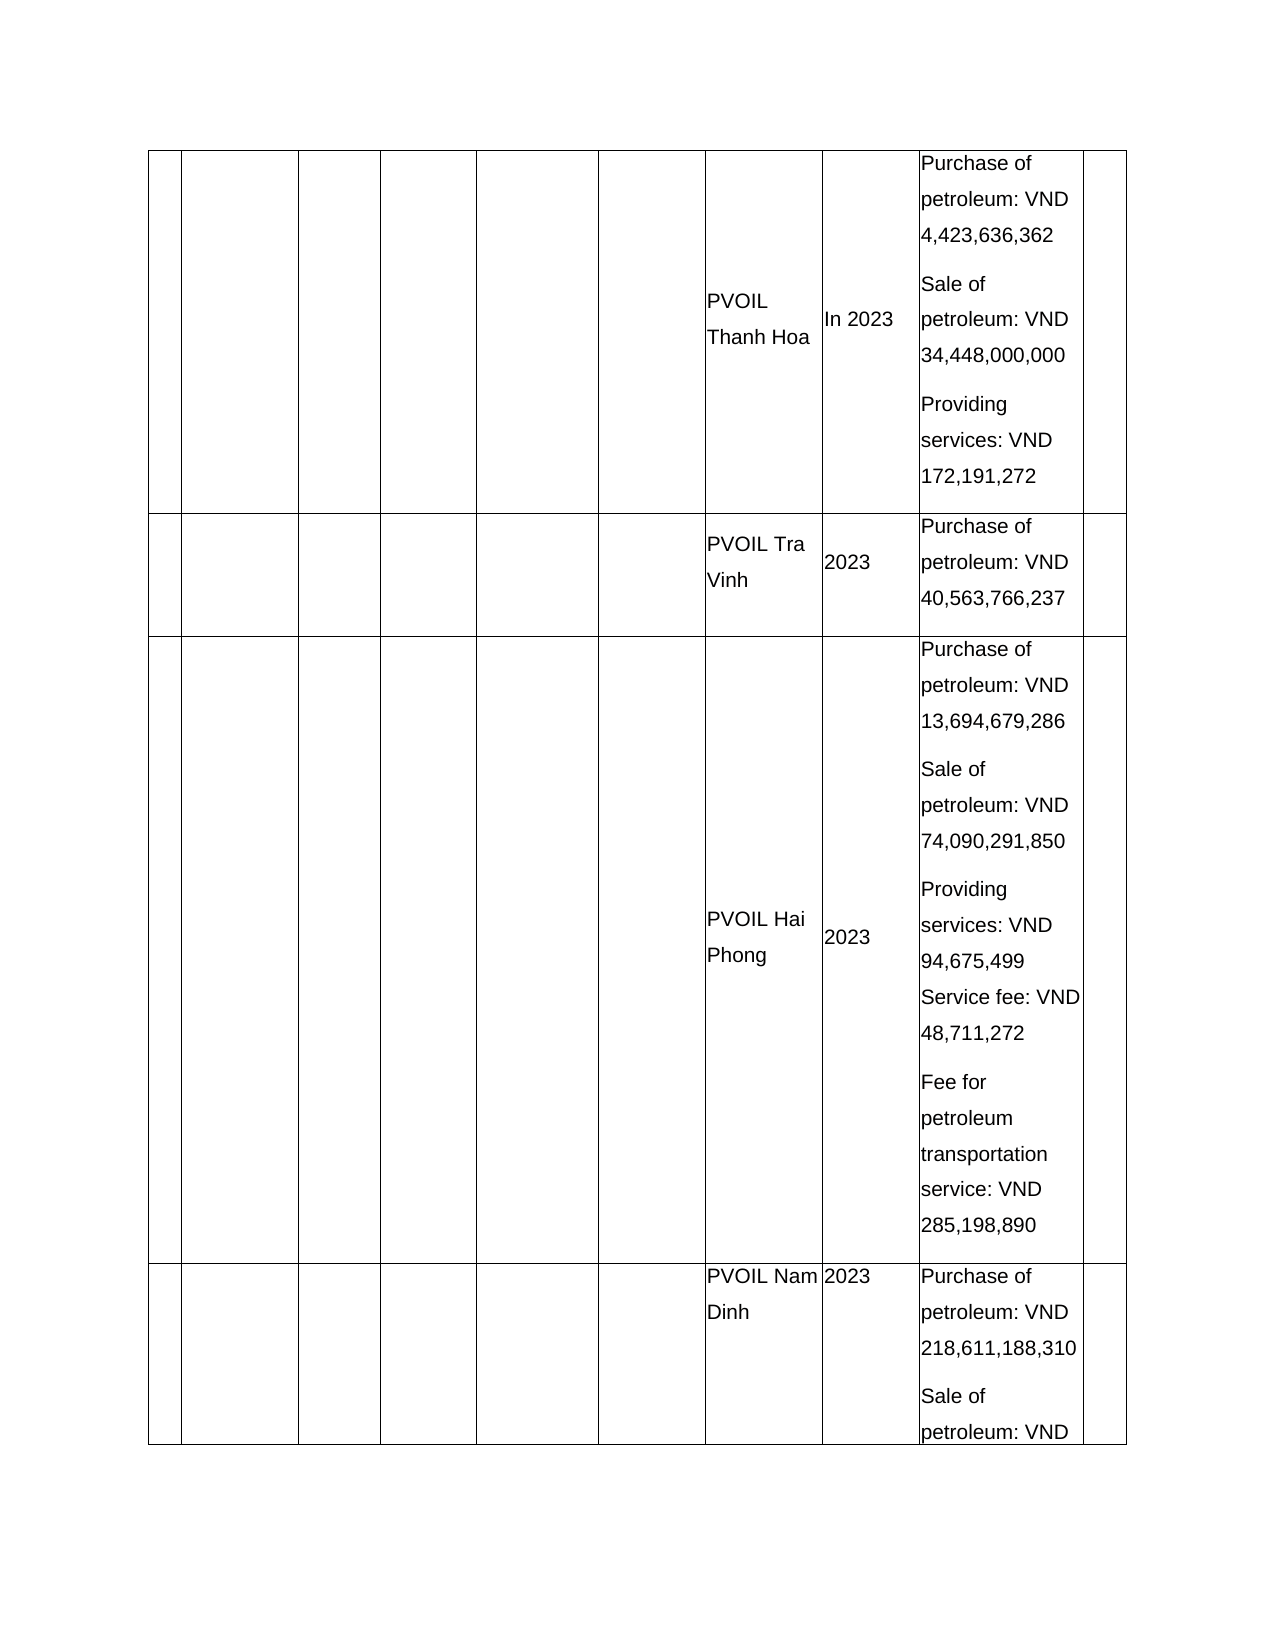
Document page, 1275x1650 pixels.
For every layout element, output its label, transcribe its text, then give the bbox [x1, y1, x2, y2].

table_cell [299, 1264, 380, 1444]
table_cell [182, 637, 298, 1263]
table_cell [920, 1264, 1083, 1444]
table_cell [1084, 514, 1126, 636]
table_cell 2023 [823, 514, 919, 636]
table_cell [381, 637, 476, 1263]
table_cell In 2023 [823, 151, 919, 513]
table_cell [182, 151, 298, 513]
table_cell [477, 514, 598, 636]
table_cell 2023 [823, 637, 919, 1263]
table_cell [381, 151, 476, 513]
table_cell [149, 151, 181, 513]
table_cell Purchase of petroleum: VND 40,563,766,237 [920, 514, 1083, 636]
table_cell [599, 1264, 705, 1444]
table_cell [599, 151, 705, 513]
table_cell PVOIL Tra Vinh [706, 514, 822, 636]
table_cell PVOIL Hai Phong [706, 637, 822, 1263]
table_cell [477, 151, 598, 513]
table_cell [1084, 637, 1126, 1263]
table_cell [599, 514, 705, 636]
table_cell [182, 1264, 298, 1444]
table_cell [381, 1264, 476, 1444]
table_cell [299, 637, 380, 1263]
table_cell [477, 1264, 598, 1444]
table_cell 2023 [823, 1264, 919, 1444]
table_cell [381, 514, 476, 636]
table_cell Purchase of petroleum: VND 13,694,679,286 Sale of petroleum: VND 74,090,291,850 Providing services: VND 94,675,499 Service fee: VND 48,711,272 Fee for petroleum transportation service: VND 285,198,890 [920, 637, 1083, 1263]
table_cell PVOIL Thanh Hoa [706, 151, 822, 513]
table_cell [149, 514, 181, 636]
table_cell PVOIL Nam Dinh [706, 1264, 822, 1444]
table_cell [182, 514, 298, 636]
table_cell [149, 637, 181, 1263]
table_cell Purchase of petroleum: VND 4,423,636,362 Sale of petroleum: VND 34,448,000,000 Providing services: VND 172,191,272 [920, 151, 1083, 513]
table_cell [1084, 1264, 1126, 1444]
table_cell [149, 1264, 181, 1444]
table_cell [1084, 151, 1126, 513]
table_cell [299, 514, 380, 636]
table_cell [477, 637, 598, 1263]
table_cell [599, 637, 705, 1263]
table_cell [299, 151, 380, 513]
